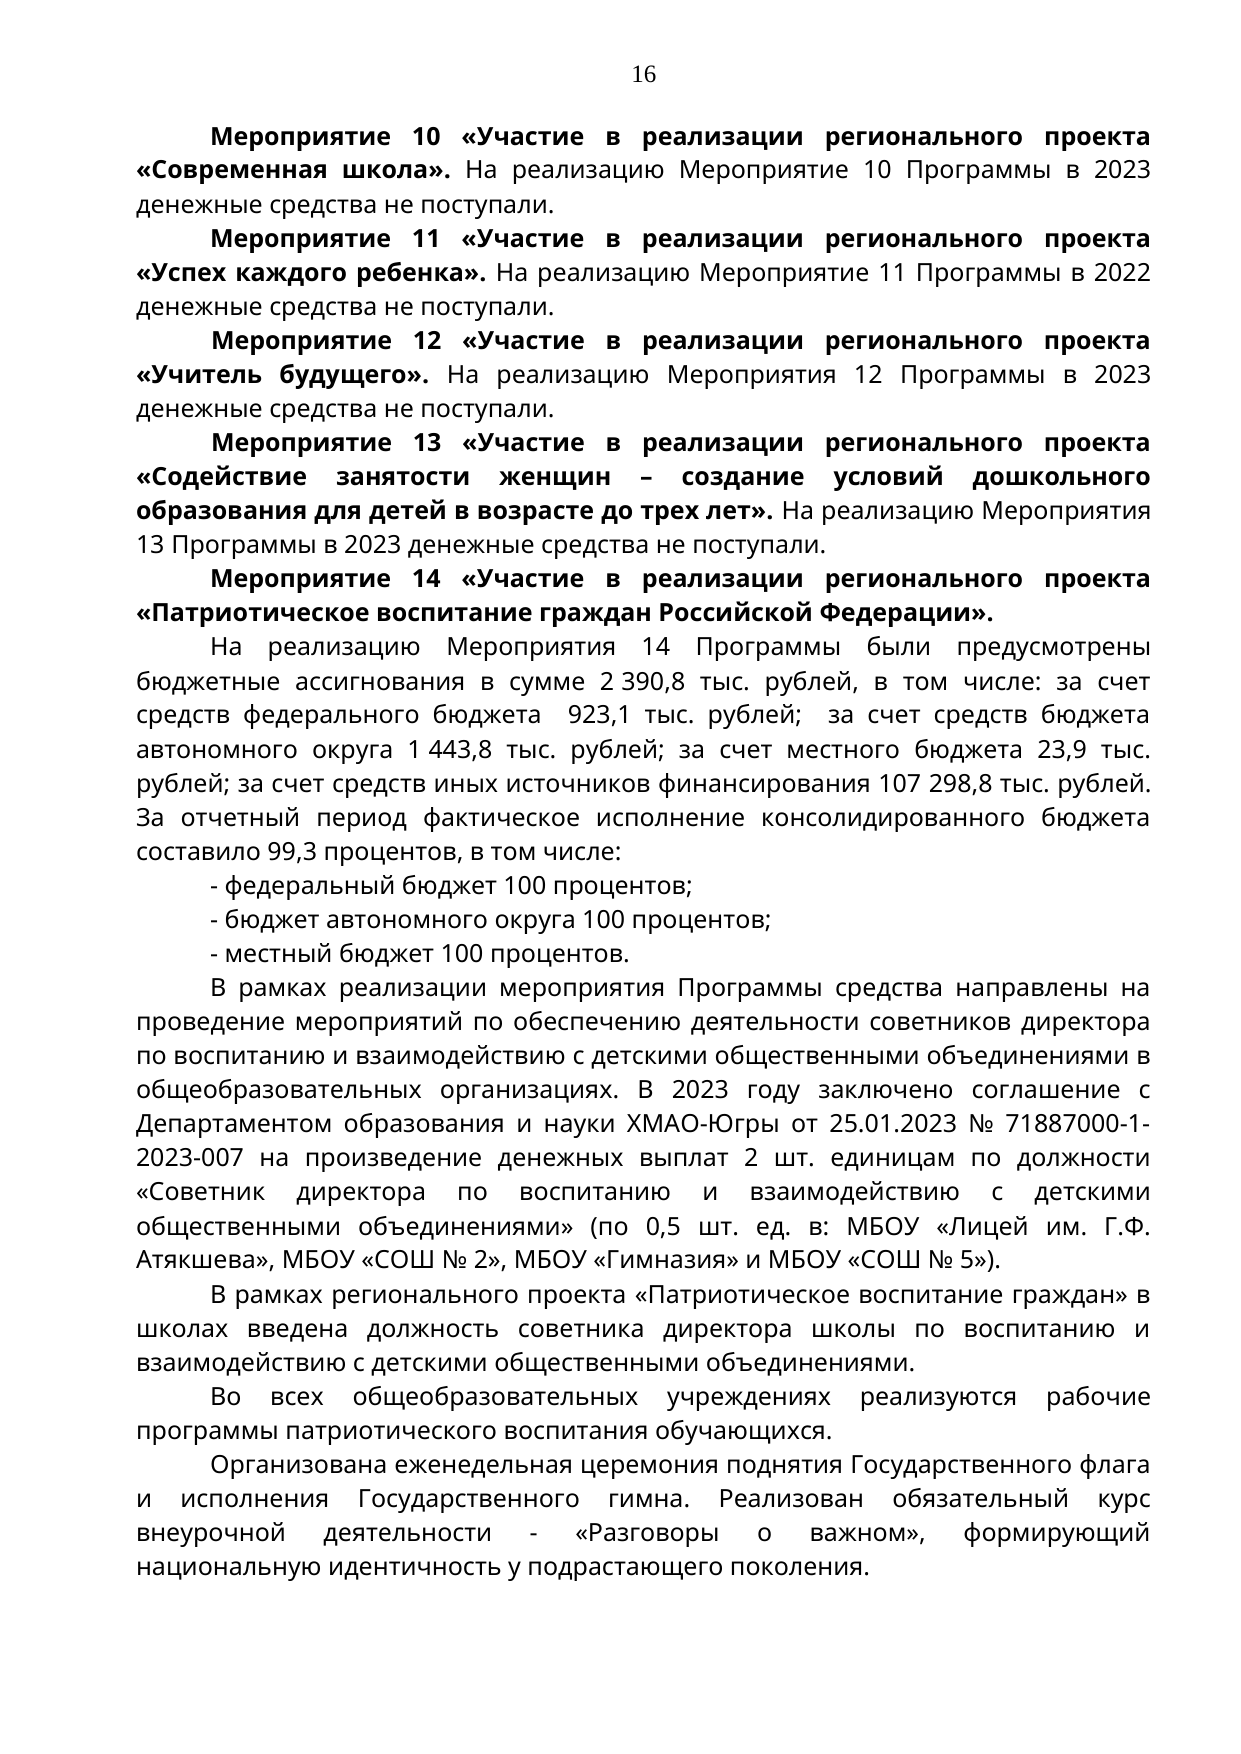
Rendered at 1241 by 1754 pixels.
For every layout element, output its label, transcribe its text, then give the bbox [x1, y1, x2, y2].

text Организована еженедельная церемония поднятия Государственного флага и исполнения Государственного гимна. Реализован обязательный курс внеурочной деятельности - «Разговоры о важном», формирующий национальную идентичность у подрастающего поколения. [136, 1447, 1152, 1583]
text Мероприятие 12 «Участие в реализации регионального проекта «Учитель будущего». На реализацию Мероприятия 12 Программы в 2023 денежные средства не поступали. [136, 322, 1152, 425]
text Мероприятие 11 «Участие в реализации регионального проекта «Успех каждого ребенка». На реализацию Мероприятие 11 Программы в 2022 денежные средства не поступали. [136, 220, 1152, 322]
text В рамках регионального проекта «Патриотическое воспитание граждан» в школах введена должность советника директора школы по воспитанию и взаимодействию с детскими общественными объединениями. [136, 1276, 1152, 1378]
text Мероприятие 13 «Участие в реализации регионального проекта «Содействие занятости женщин – создание условий дошкольного образования для детей в возрасте до трех лет». На реализацию Мероприятия 13 Программы в 2023 денежные средства не поступали. [136, 425, 1152, 561]
text - местный бюджет 100 процентов. [136, 936, 1152, 970]
text Во всех общеобразовательных учреждениях реализуются рабочие программы патриотического воспитания обучающихся. [136, 1378, 1152, 1447]
text В рамках реализации мероприятия Программы средства направлены на проведение мероприятий по обеспечению деятельности советников директора по воспитанию и взаимодействию с детскими общественными объединениями в общеобразовательных организациях. В 2023 году заключено соглашение с Департаментом образования и науки ХМАО-Югры от 25.01.2023 № 71887000-1-2023-007 на произведение денежных выплат 2 шт. единицам по должности «Советник директора по воспитанию и взаимодействию с детскими общественными объединениями» (по 0,5 шт. ед. в: МБОУ «Лицей им. Г.Ф. Атякшева», МБОУ «СОШ № 2», МБОУ «Гимназия» и МБОУ «СОШ № 5»). [136, 970, 1152, 1276]
text - бюджет автономного округа 100 процентов; [136, 902, 1152, 936]
text - федеральный бюджет 100 процентов; [136, 867, 1152, 902]
text На реализацию Мероприятия 14 Программы были предусмотрены бюджетные ассигнования в сумме 2 390,8 тыс. рублей, в том числе: за счет средств федерального бюджета 923,1 тыс. рублей; за счет средств бюджета автономного округа 1 443,8 тыс. рублей; за счет местного бюджета 23,9 тыс. рублей; за счет средств иных источников финансирования 107 298,8 тыс. рублей. За отчетный период фактическое исполнение консолидированного бюджета составило 99,3 процентов, в том числе: [136, 629, 1152, 867]
text Мероприятие 10 «Участие в реализации регионального проекта «Современная школа». На реализацию Мероприятие 10 Программы в 2023 денежные средства не поступали. [136, 118, 1152, 220]
text Мероприятие 14 «Участие в реализации регионального проекта «Патриотическое воспитание граждан Российской Федерации». [136, 561, 1152, 629]
